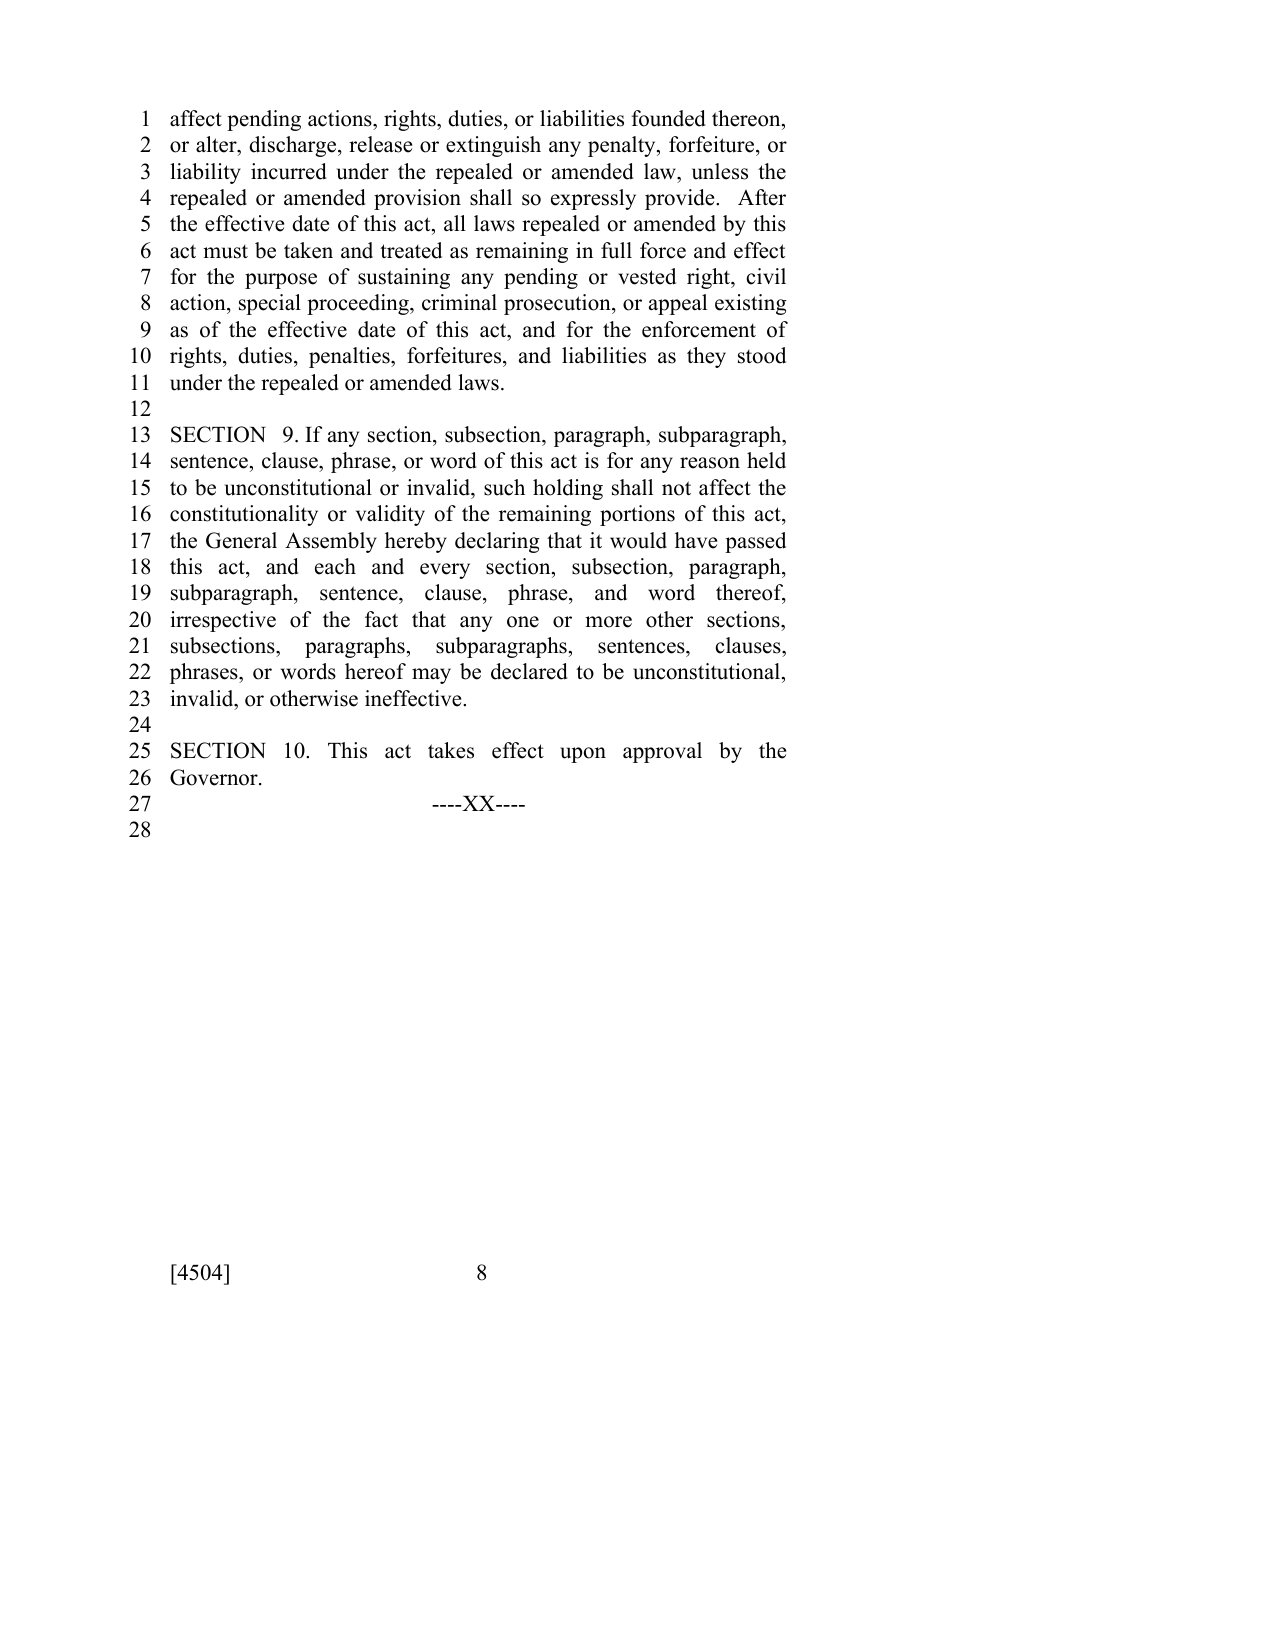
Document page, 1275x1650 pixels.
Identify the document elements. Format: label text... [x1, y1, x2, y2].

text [169, 105, 787, 395]
text SECTION 10. This act takes effect upon approval by the Governor. [169, 737, 787, 790]
text SECTION 9. If any section, subsection, paragraph, subparagraph, sentence, clause, phrase, or word of this act is for any reason held to be unconstitutional or invalid, such holding shall not affect the constitutionality or validity of the remaining portions of this act, the General Assembly hereby declaring that it would have passed this act, and each and every section, subsection, paragraph, subparagraph, sentence, clause, phrase, and word thereof, irrespective of the fact that any one or more other sections, subsections, paragraphs, subparagraphs, sentences, clauses, phrases, or words hereof may be declared to be unconstitutional, invalid, or otherwise ineffective. [169, 421, 787, 711]
text ----XX---- [169, 790, 787, 817]
